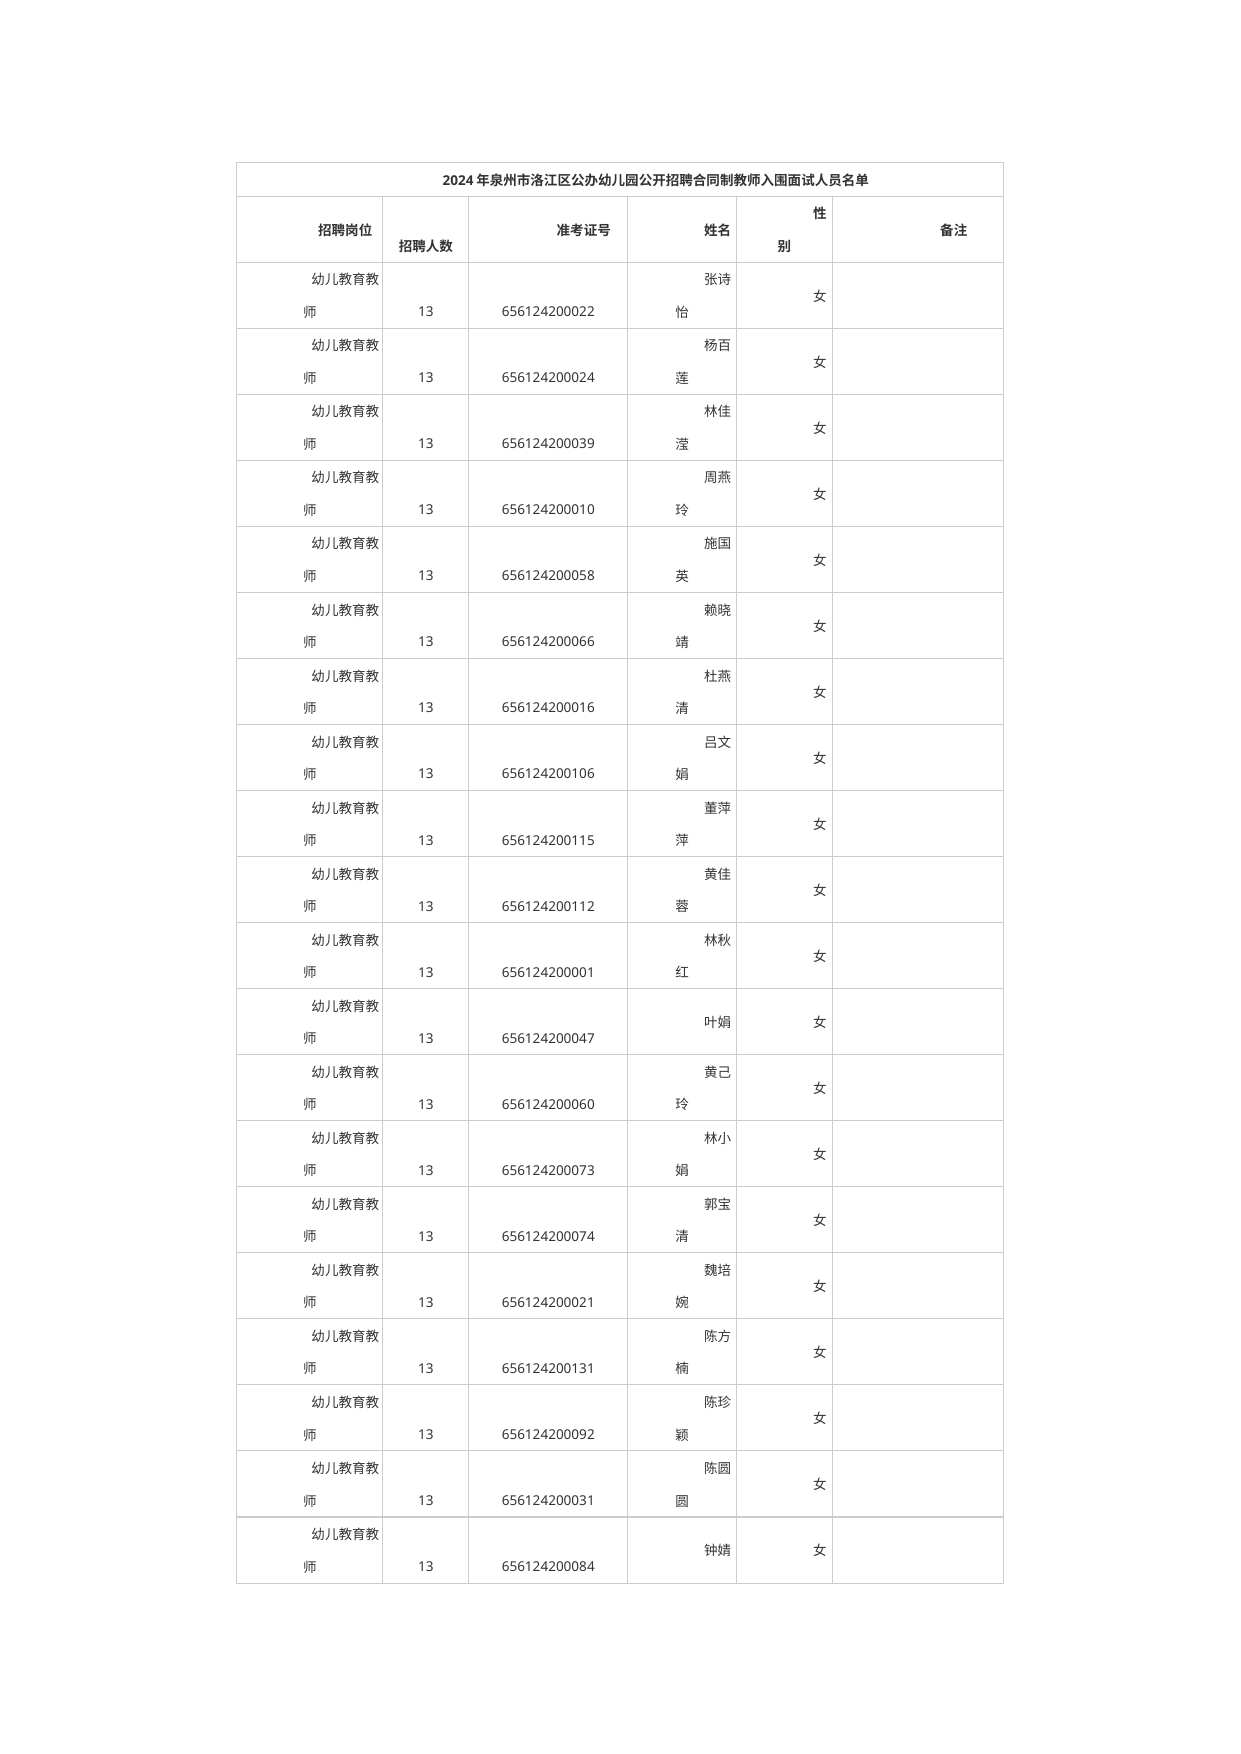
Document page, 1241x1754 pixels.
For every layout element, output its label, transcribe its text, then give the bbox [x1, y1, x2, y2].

table_cell 施国英 [628, 527, 736, 592]
table_cell 幼儿教育教师 [237, 1385, 382, 1450]
table_cell 幼儿教育教师 [237, 593, 382, 658]
table_cell 13 [383, 791, 468, 856]
table_cell [833, 1121, 1003, 1186]
table_cell 幼儿教育教师 [237, 1253, 382, 1318]
table_cell 656124200084 [469, 1518, 627, 1582]
table_cell 女 [737, 1055, 832, 1120]
table_cell 女 [737, 1121, 832, 1186]
table_cell 杜燕清 [628, 659, 736, 724]
table_cell 13 [383, 1187, 468, 1252]
table_cell 黄己玲 [628, 1055, 736, 1120]
table_cell 幼儿教育教师 [237, 725, 382, 790]
table_cell 幼儿教育教师 [237, 791, 382, 856]
table_cell [833, 1253, 1003, 1318]
table_cell 656124200001 [469, 923, 627, 988]
table_cell [833, 1055, 1003, 1120]
table_cell 13 [383, 1451, 468, 1516]
table_cell 女 [737, 527, 832, 592]
table_cell 幼儿教育教师 [237, 989, 382, 1054]
table_cell 女 [737, 1451, 832, 1516]
table_cell [833, 527, 1003, 592]
table_cell 陈圆圆 [628, 1451, 736, 1516]
table_cell 女 [737, 593, 832, 658]
table_cell 幼儿教育教师 [237, 1518, 382, 1582]
table_cell 幼儿教育教师 [237, 461, 382, 526]
table_cell 幼儿教育教师 [237, 1121, 382, 1186]
table_cell [833, 329, 1003, 394]
table_cell 13 [383, 263, 468, 328]
table_cell 656124200047 [469, 989, 627, 1054]
table_cell 13 [383, 857, 468, 922]
table_cell 656124200021 [469, 1253, 627, 1318]
table_cell 13 [383, 1319, 468, 1384]
table_cell 13 [383, 659, 468, 724]
table_cell [833, 923, 1003, 988]
table_cell 656124200131 [469, 1319, 627, 1384]
table_cell 女 [737, 1253, 832, 1318]
table_cell 林小娟 [628, 1121, 736, 1186]
table_cell 13 [383, 989, 468, 1054]
table_cell 钟婧 [628, 1518, 736, 1582]
table_cell 13 [383, 329, 468, 394]
table_cell 幼儿教育教师 [237, 395, 382, 460]
table_cell 叶娟 [628, 989, 736, 1054]
table_cell 13 [383, 1055, 468, 1120]
table_cell [833, 1385, 1003, 1450]
table_cell 幼儿教育教师 [237, 1187, 382, 1252]
table_cell 656124200073 [469, 1121, 627, 1186]
table_cell 656124200039 [469, 395, 627, 460]
table_cell 备注 [833, 197, 1003, 262]
table_cell 女 [737, 1187, 832, 1252]
table_cell 性别 [737, 197, 832, 262]
table_cell [833, 263, 1003, 328]
table_cell 656124200092 [469, 1385, 627, 1450]
table_cell 幼儿教育教师 [237, 263, 382, 328]
table_cell 女 [737, 989, 832, 1054]
table_cell 杨百莲 [628, 329, 736, 394]
table_cell 幼儿教育教师 [237, 923, 382, 988]
table_cell 陈方楠 [628, 1319, 736, 1384]
table_cell 13 [383, 1253, 468, 1318]
table_cell 656124200074 [469, 1187, 627, 1252]
table_cell 女 [737, 725, 832, 790]
table_cell 656124200106 [469, 725, 627, 790]
table_cell 女 [737, 923, 832, 988]
table_cell 656124200016 [469, 659, 627, 724]
table_cell 656124200022 [469, 263, 627, 328]
table_cell 13 [383, 461, 468, 526]
table_cell 张诗怡 [628, 263, 736, 328]
table_cell 13 [383, 1121, 468, 1186]
table_cell 赖晓靖 [628, 593, 736, 658]
table_cell 656124200066 [469, 593, 627, 658]
table_cell 656124200010 [469, 461, 627, 526]
table_cell 13 [383, 1385, 468, 1450]
table_cell 林秋红 [628, 923, 736, 988]
table_cell [833, 395, 1003, 460]
table_cell 幼儿教育教师 [237, 1319, 382, 1384]
table_cell [833, 1319, 1003, 1384]
table_cell 黄佳蓉 [628, 857, 736, 922]
table_cell 13 [383, 527, 468, 592]
table_cell 周燕玲 [628, 461, 736, 526]
table_cell [833, 659, 1003, 724]
table_cell [833, 989, 1003, 1054]
table_cell 姓名 [628, 197, 736, 262]
table_cell 656124200031 [469, 1451, 627, 1516]
table_cell 女 [737, 329, 832, 394]
table_cell 656124200024 [469, 329, 627, 394]
table_cell 13 [383, 1518, 468, 1582]
table_cell 女 [737, 1319, 832, 1384]
table_cell 女 [737, 857, 832, 922]
table_cell [833, 857, 1003, 922]
table_cell 林佳滢 [628, 395, 736, 460]
table_cell [833, 461, 1003, 526]
table_cell 招聘岗位 [237, 197, 382, 262]
table_cell 13 [383, 923, 468, 988]
table_cell [833, 1518, 1003, 1582]
table_cell 656124200115 [469, 791, 627, 856]
table_cell 陈珍颖 [628, 1385, 736, 1450]
table_cell 女 [737, 263, 832, 328]
table_cell [833, 1187, 1003, 1252]
table_cell 女 [737, 461, 832, 526]
table_cell 幼儿教育教师 [237, 659, 382, 724]
table_cell 魏培婉 [628, 1253, 736, 1318]
table_cell [833, 1451, 1003, 1516]
table_cell 幼儿教育教师 [237, 1055, 382, 1120]
table_cell 13 [383, 725, 468, 790]
table_cell 656124200058 [469, 527, 627, 592]
table_cell 女 [737, 395, 832, 460]
table_cell 吕文娟 [628, 725, 736, 790]
table_cell 幼儿教育教师 [237, 1451, 382, 1516]
table_cell 招聘人数 [383, 197, 468, 262]
table_cell 13 [383, 395, 468, 460]
table_cell 女 [737, 1385, 832, 1450]
table_cell 656124200112 [469, 857, 627, 922]
table_cell [833, 791, 1003, 856]
table_cell 准考证号 [469, 197, 627, 262]
table_cell 女 [737, 1518, 832, 1582]
table_cell [833, 593, 1003, 658]
table_header 2024年泉州市洛江区公办幼儿园公开招聘合同制教师入围面试人员名单 [237, 163, 1003, 196]
table_cell 女 [737, 791, 832, 856]
table_cell [833, 725, 1003, 790]
table_cell 656124200060 [469, 1055, 627, 1120]
table_cell 郭宝清 [628, 1187, 736, 1252]
table_cell 董萍萍 [628, 791, 736, 856]
table_cell 女 [737, 659, 832, 724]
table_cell 13 [383, 593, 468, 658]
table_cell 幼儿教育教师 [237, 857, 382, 922]
table_cell 幼儿教育教师 [237, 527, 382, 592]
table_cell 幼儿教育教师 [237, 329, 382, 394]
